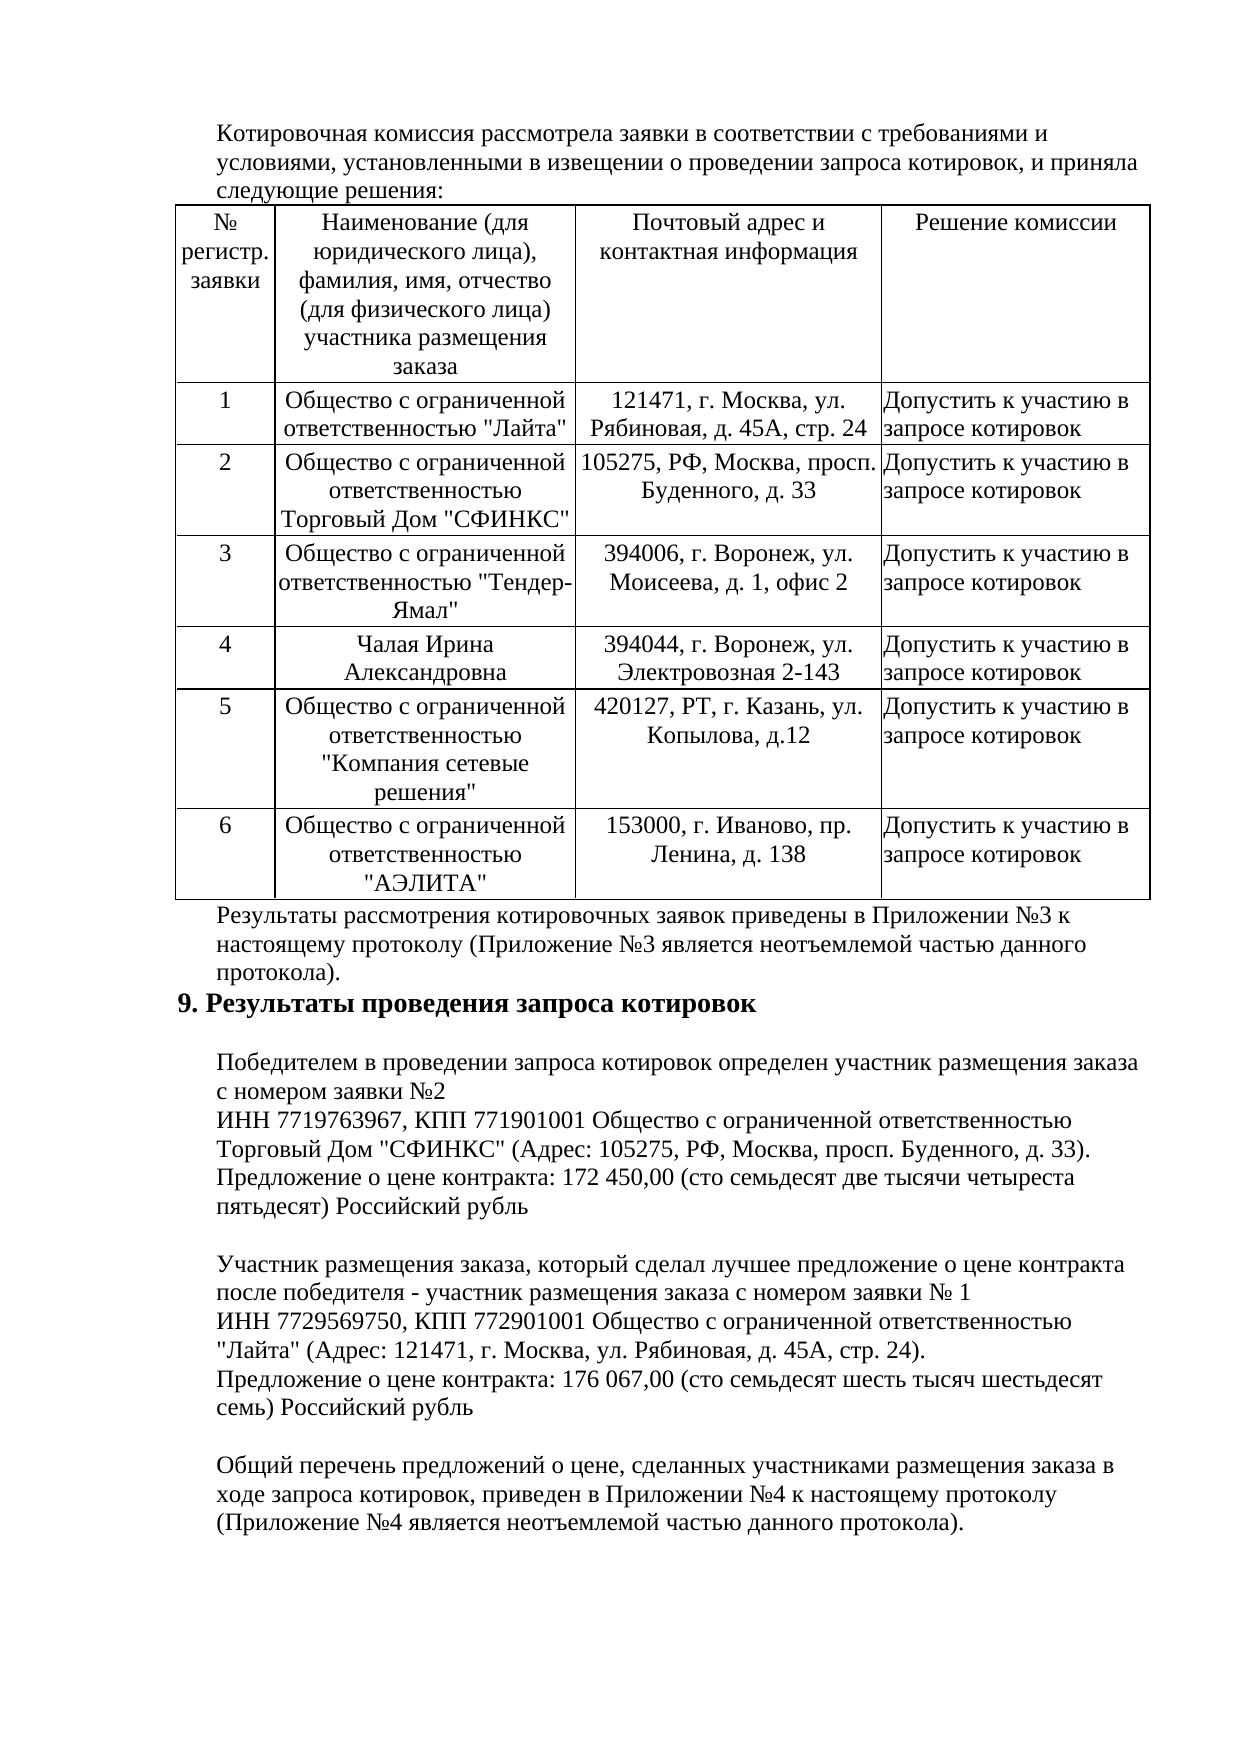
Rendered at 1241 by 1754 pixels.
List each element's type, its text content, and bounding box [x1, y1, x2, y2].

table_cell Общество с ограниченной ответственностью "Компания сетевые решения" [276, 690, 575, 807]
text Результаты рассмотрения котировочных заявок приведены в Приложении №3 к настоящему протоколу (Приложение №3 является неотъемлемой частью данного протокола). [216, 900, 1152, 986]
table_cell Допустить к участию в запросе котировок [882, 383, 1149, 444]
table_cell 2 [176, 445, 274, 535]
table_cell 6 [176, 809, 274, 898]
table_header Наименование (для юридического лица), фамилия, имя, отчество (для физического лица) участника размещения заказа [276, 206, 575, 382]
table_cell Общество с ограниченной ответственностью "Лайта" [276, 383, 575, 444]
table_cell Общество с ограниченной ответственностью Торговый Дом "СФИНКС" [276, 445, 575, 535]
table_cell 394044, г. Воронеж, ул. Электровозная 2-143 [576, 627, 881, 688]
text Победителем в проведении запроса котировок определен участник размещения заказа с номером заявки №2 ИНН 7719763967, КПП 771901001 Общество с ограниченной ответственностью Торговый Дом "СФИНКС" (Адрес: 105275, РФ, Москва, просп. Буденного, д. 33). Предложение о цене контракта: 172 450,00 (сто семьдесят две тысячи четыреста пятьдесят) Российский рубль Участник размещения заказа, который сделал лучшее предложение о цене контракта после победителя - участник размещения заказа с номером заявки № 1 ИНН 7729569750, КПП 772901001 Общество с ограниченной ответственностью "Лайта" (Адрес: 121471, г. Москва, ул. Рябиновая, д. 45А, стр. 24). Предложение о цене контракта: 176 067,00 (сто семьдесят шесть тысяч шестьдесят семь) Российский рубль Общий перечень предложений о цене, сделанных участниками размещения заказа в ходе запроса котировок, приведен в Приложении №4 к настоящему протоколу (Приложение №4 является неотъемлемой частью данного протокола). [216, 1019, 1152, 1536]
table_cell Допустить к участию в запросе котировок [882, 445, 1149, 535]
table_cell 105275, РФ, Москва, просп. Буденного, д. 33 [576, 445, 881, 535]
table_header Почтовый адрес и контактная информация [576, 206, 881, 382]
table_cell Общество с ограниченной ответственностью "Тендер-Ямал" [276, 536, 575, 626]
text 9. Результаты проведения запроса котировок [177, 986, 1152, 1019]
table_cell Допустить к участию в запросе котировок [882, 809, 1149, 898]
text Котировочная комиссия рассмотрела заявки в соответствии с требованиями и условиями, установленными в извещении о проведении запроса котировок, и приняла следующие решения: [216, 118, 1152, 204]
table_cell 3 [176, 536, 274, 626]
table_header № регистр. заявки [176, 206, 274, 382]
table_cell 4 [176, 627, 274, 688]
table_cell 5 [176, 689, 274, 807]
table_cell Допустить к участию в запросе котировок [882, 690, 1149, 807]
table_cell Допустить к участию в запросе котировок [882, 536, 1149, 626]
table_cell 121471, г. Москва, ул. Рябиновая, д. 45А, стр. 24 [576, 383, 881, 444]
table_cell Допустить к участию в запросе котировок [882, 627, 1149, 688]
table_cell 1 [176, 383, 274, 444]
table_cell 394006, г. Воронеж, ул. Моисеева, д. 1, офис 2 [576, 536, 881, 626]
table_cell 153000, г. Иваново, пр. Ленина, д. 138 [576, 809, 881, 898]
table_cell 420127, РТ, г. Казань, ул. Копылова, д.12 [576, 690, 881, 807]
table_cell Общество с ограниченной ответственностью "АЭЛИТА" [276, 809, 575, 898]
table_header Решение комиссии [882, 206, 1149, 382]
table_cell Чалая Ирина Александровна [276, 627, 575, 688]
